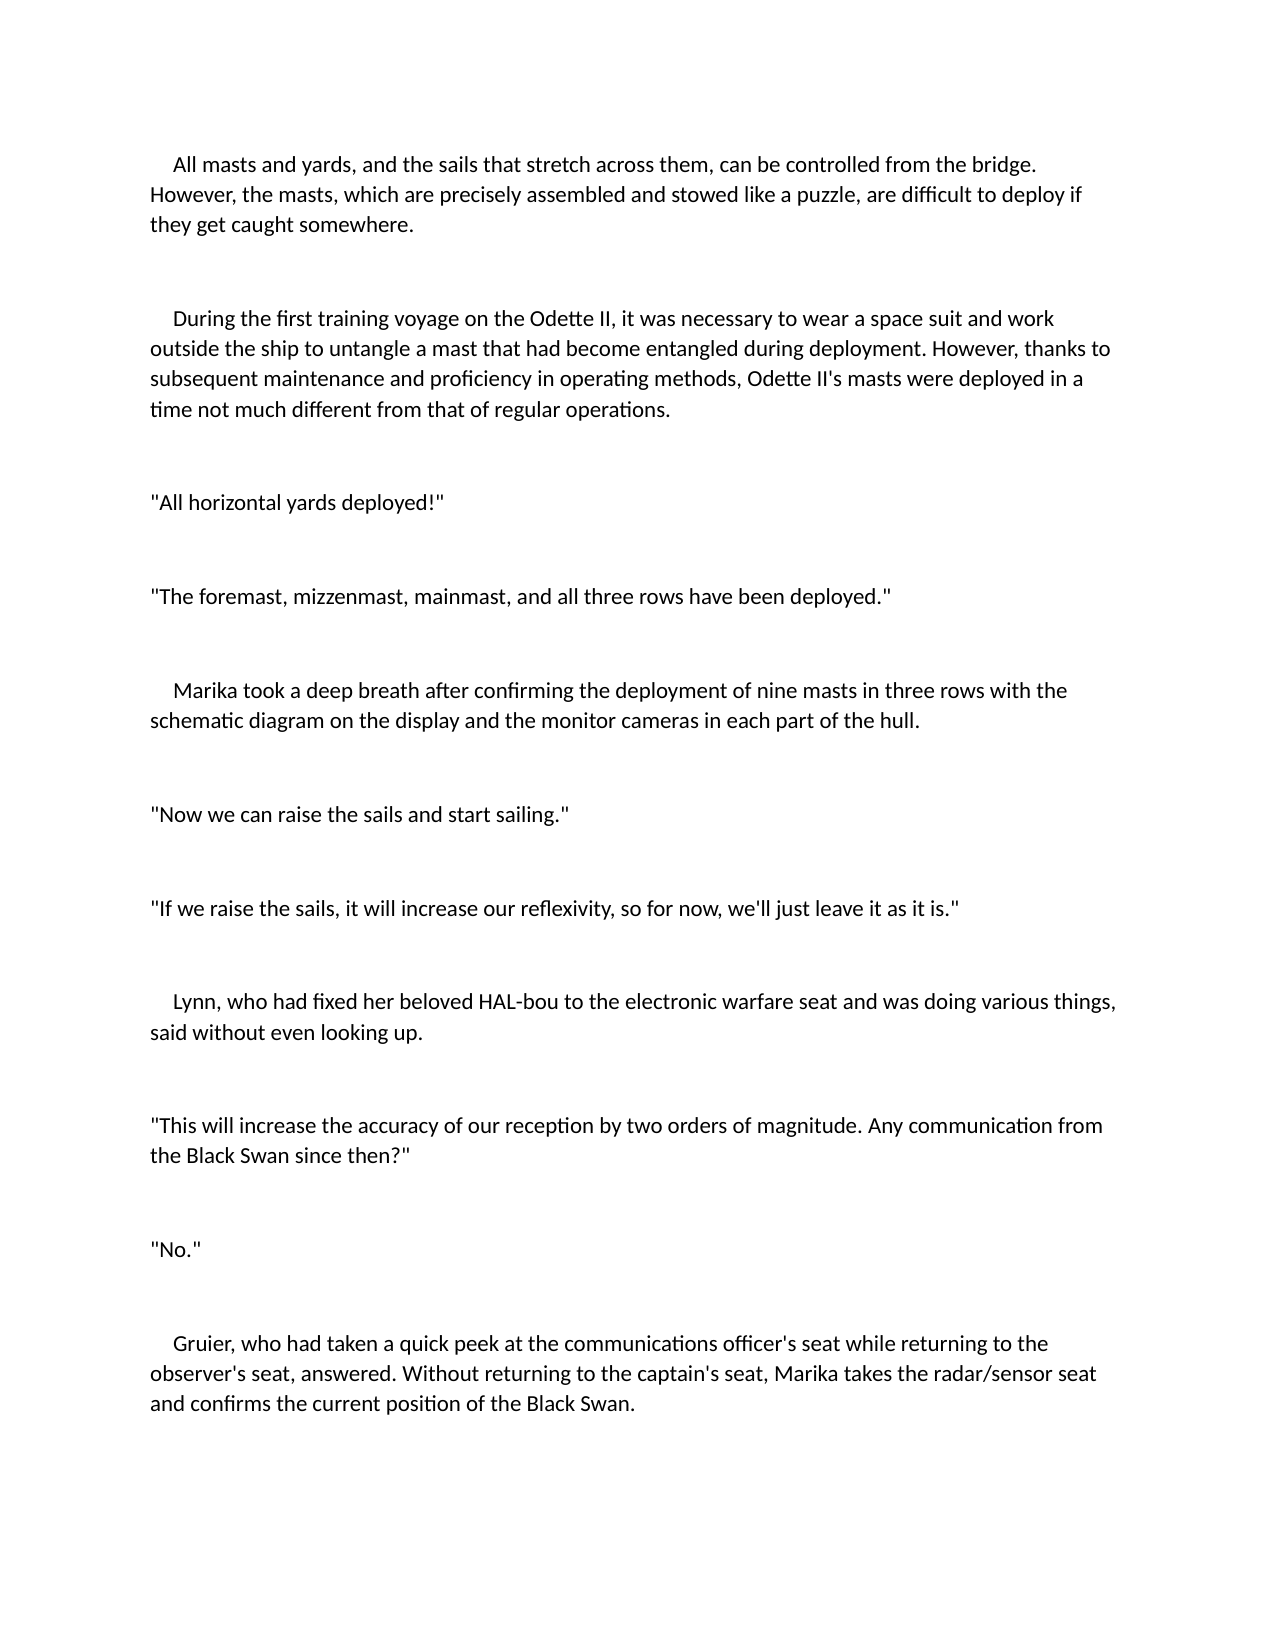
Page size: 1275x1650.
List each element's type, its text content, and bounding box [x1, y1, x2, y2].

text "Now we can raise the sails and start sailing." [150, 800, 1125, 828]
text All masts and yards, and the sails that stretch across them, can be controlled from the bridge. However, the masts, which are precisely assembled and stowed like a puzzle, are difficult to deploy if they get caught somewhere. [150, 150, 1125, 238]
text Lynn, who had fixed her beloved HAL-bou to the electronic warfare seat and was doing various things, said without even looking up. [150, 987, 1125, 1046]
text Marika took a deep breath after confirming the deployment of nine masts in three rows with the schematic diagram on the display and the monitor cameras in each part of the hull. [150, 676, 1125, 734]
text "No." [150, 1235, 1125, 1263]
text "The foremast, mizzenmast, mainmast, and all three rows have been deployed." [150, 582, 1125, 610]
text Gruier, who had taken a quick peek at the communications officer's seat while returning to the observer's seat, answered. Without returning to the captain's seat, Marika takes the radar/sensor seat and confirms the current position of the Black Swan. [150, 1329, 1125, 1418]
text "This will increase the accuracy of our reception by two orders of magnitude. Any communication from the Black Swan since then?" [150, 1111, 1125, 1170]
text During the first training voyage on the Odette II, it was necessary to wear a space suit and work outside the ship to untangle a mast that had become entangled during deployment. However, thanks to subsequent maintenance and proficiency in operating methods, Odette II's masts were deployed in a time not much different from that of regular operations. [150, 304, 1125, 423]
text "If we raise the sails, it will increase our reflexivity, so for now, we'll just leave it as it is." [150, 894, 1125, 922]
text "All horizontal yards deployed!" [150, 488, 1125, 517]
